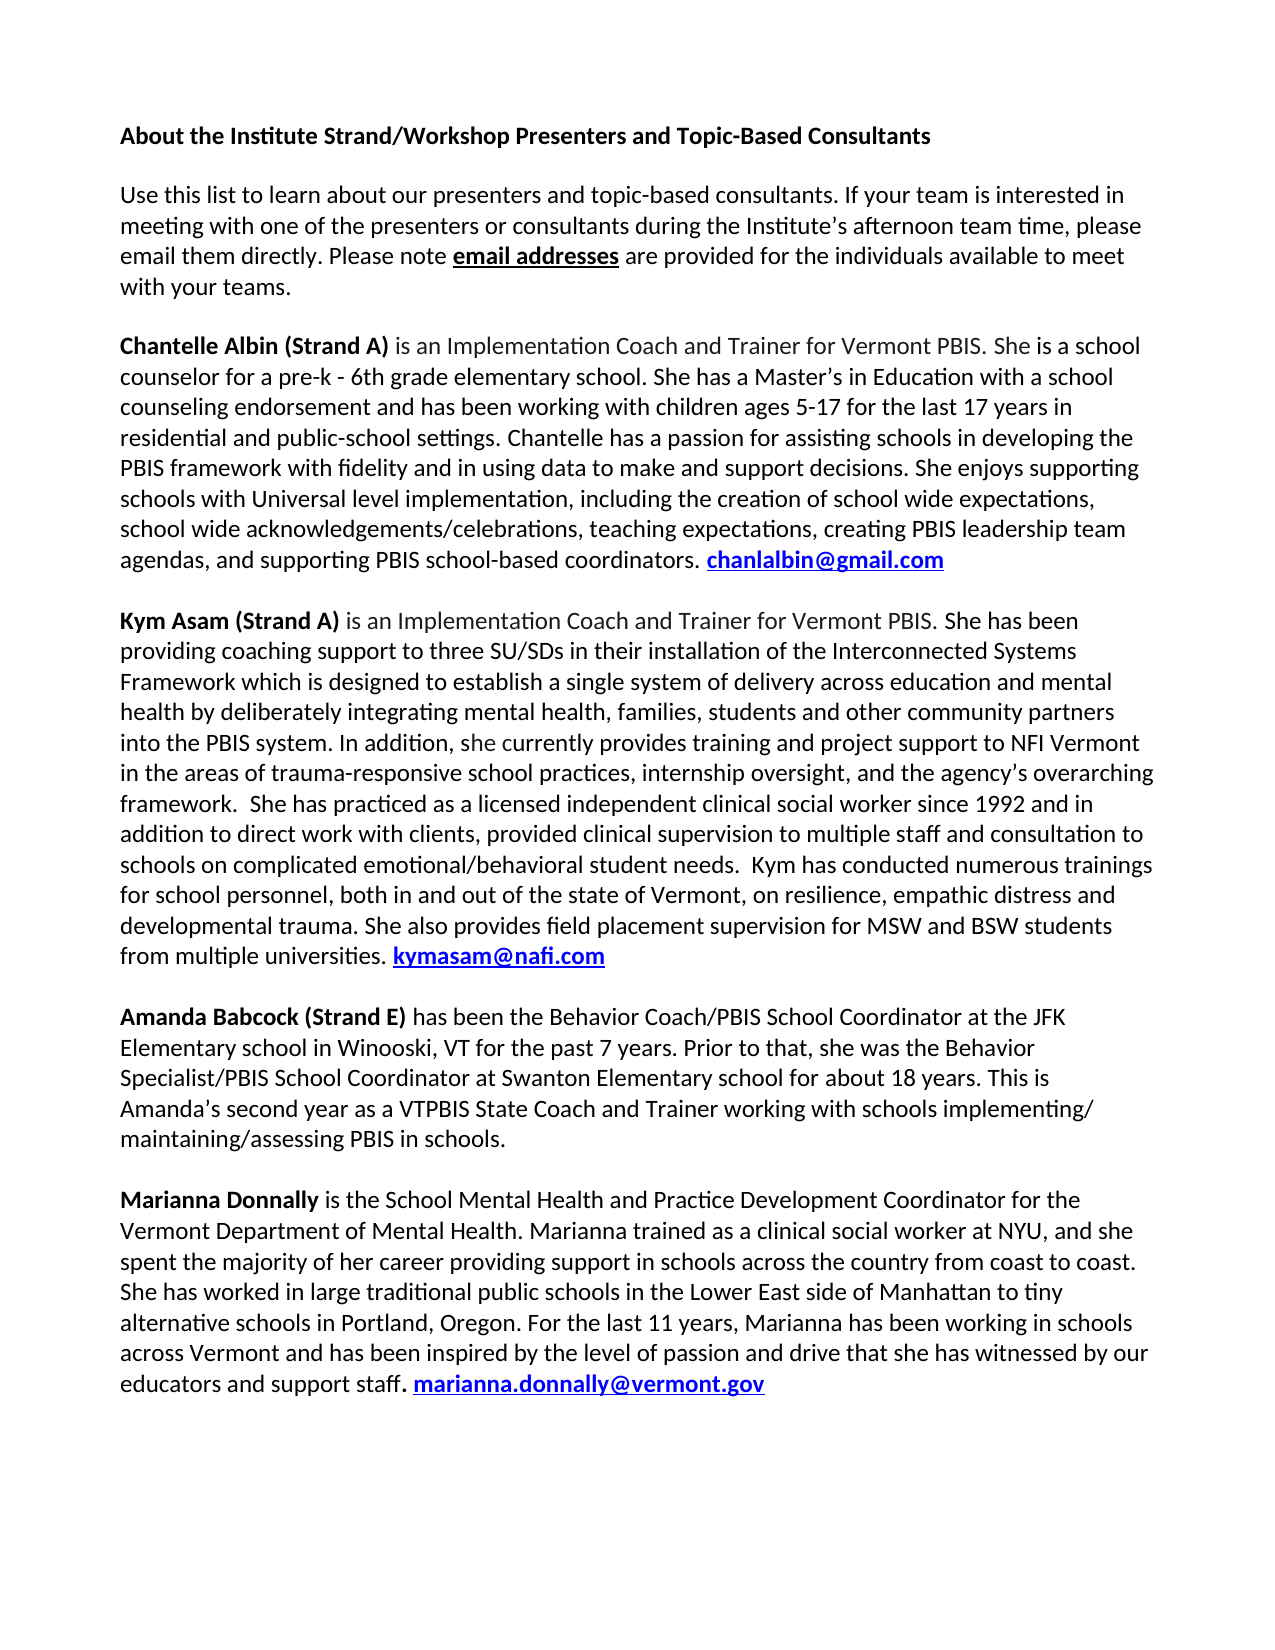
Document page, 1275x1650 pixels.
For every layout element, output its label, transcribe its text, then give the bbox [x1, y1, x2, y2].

text Amanda Babcock (Strand E) has been the Behavior Coach/PBIS School Coordinator at the JFK Elementary school in Winooski, VT for the past 7 years. Prior to that, she was the Behavior Specialist/PBIS School Coordinator at Swanton Elementary school for about 18 years. This is Amanda’s second year as a VTPBIS State Coach and Trainer working with schools implementing/ maintaining/assessing PBIS in schools. [506, 1002, 1155, 1154]
text Marianna Donnally is the School Mental Health and Practice Development Coordinator for the Vermont Department of Mental Health. Marianna trained as a clinical social worker at NYU, and she spent the majority of her career providing support in schools across the country from coast to coast. She has worked in large traditional public schools in the Lower East side of Manhattan to tiny alternative schools in Portland, Oregon. For the last 11 years, Marianna has been working in schools across Vermont and has been inspired by the level of passion and drive that she has witnessed by our educators and support staff. marianna.donnally@vermont.gov [120, 1185, 1155, 1398]
text Chantelle Albin (Strand A) is an Implementation Coach and Trainer for Vermont PBIS. She is a school counselor for a pre-k - 6th grade elementary school. She has a Master’s in Education with a school counseling endorsement and has been working with children ages 5-17 for the last 17 years in residential and public-school settings. Chantelle has a passion for assisting schools in developing the PBIS framework with fidelity and in using data to make and support decisions. She enjoys supporting schools with Universal level implementation, including the creation of school wide expectations, school wide acknowledgements/celebrations, teaching expectations, creating PBIS leadership team agendas, and supporting PBIS school-based coordinators. chanlalbin@gmail.com [120, 330, 1155, 574]
text Kym Asam (Strand A) is an Implementation Coach and Trainer for Vermont PBIS. She has been providing coaching support to three SU/SDs in their installation of the Interconnected Systems Framework which is designed to establish a single system of delivery across education and mental health by deliberately integrating mental health, families, students and other community partners into the PBIS system. In addition, she currently provides training and project support to NFI Vermont in the areas of trauma-responsive school practices, internship oversight, and the agency’s overarching framework. She has practiced as a licensed independent clinical social worker since 1992 and in addition to direct work with clients, provided clinical supervision to multiple staff and consultation to schools on complicated emotional/behavioral student needs. Kym has conducted numerous trainings for school personnel, both in and out of the state of Vermont, on resilience, empathic distress and developmental trauma. She also provides field placement supervision for MSW and BSW students from multiple universities. kymasam@nafi.com [120, 605, 1155, 971]
text About the Institute Strand/Workshop Presenters and Topic-Based Consultants [120, 120, 1155, 151]
text Use this list to learn about our presenters and topic-based consultants. If your team is interested in meeting with one of the presenters or consultants during the Institute’s afternoon team time, please email them directly. Please note email addresses are provided for the individuals available to meet with your teams. [120, 179, 1155, 301]
